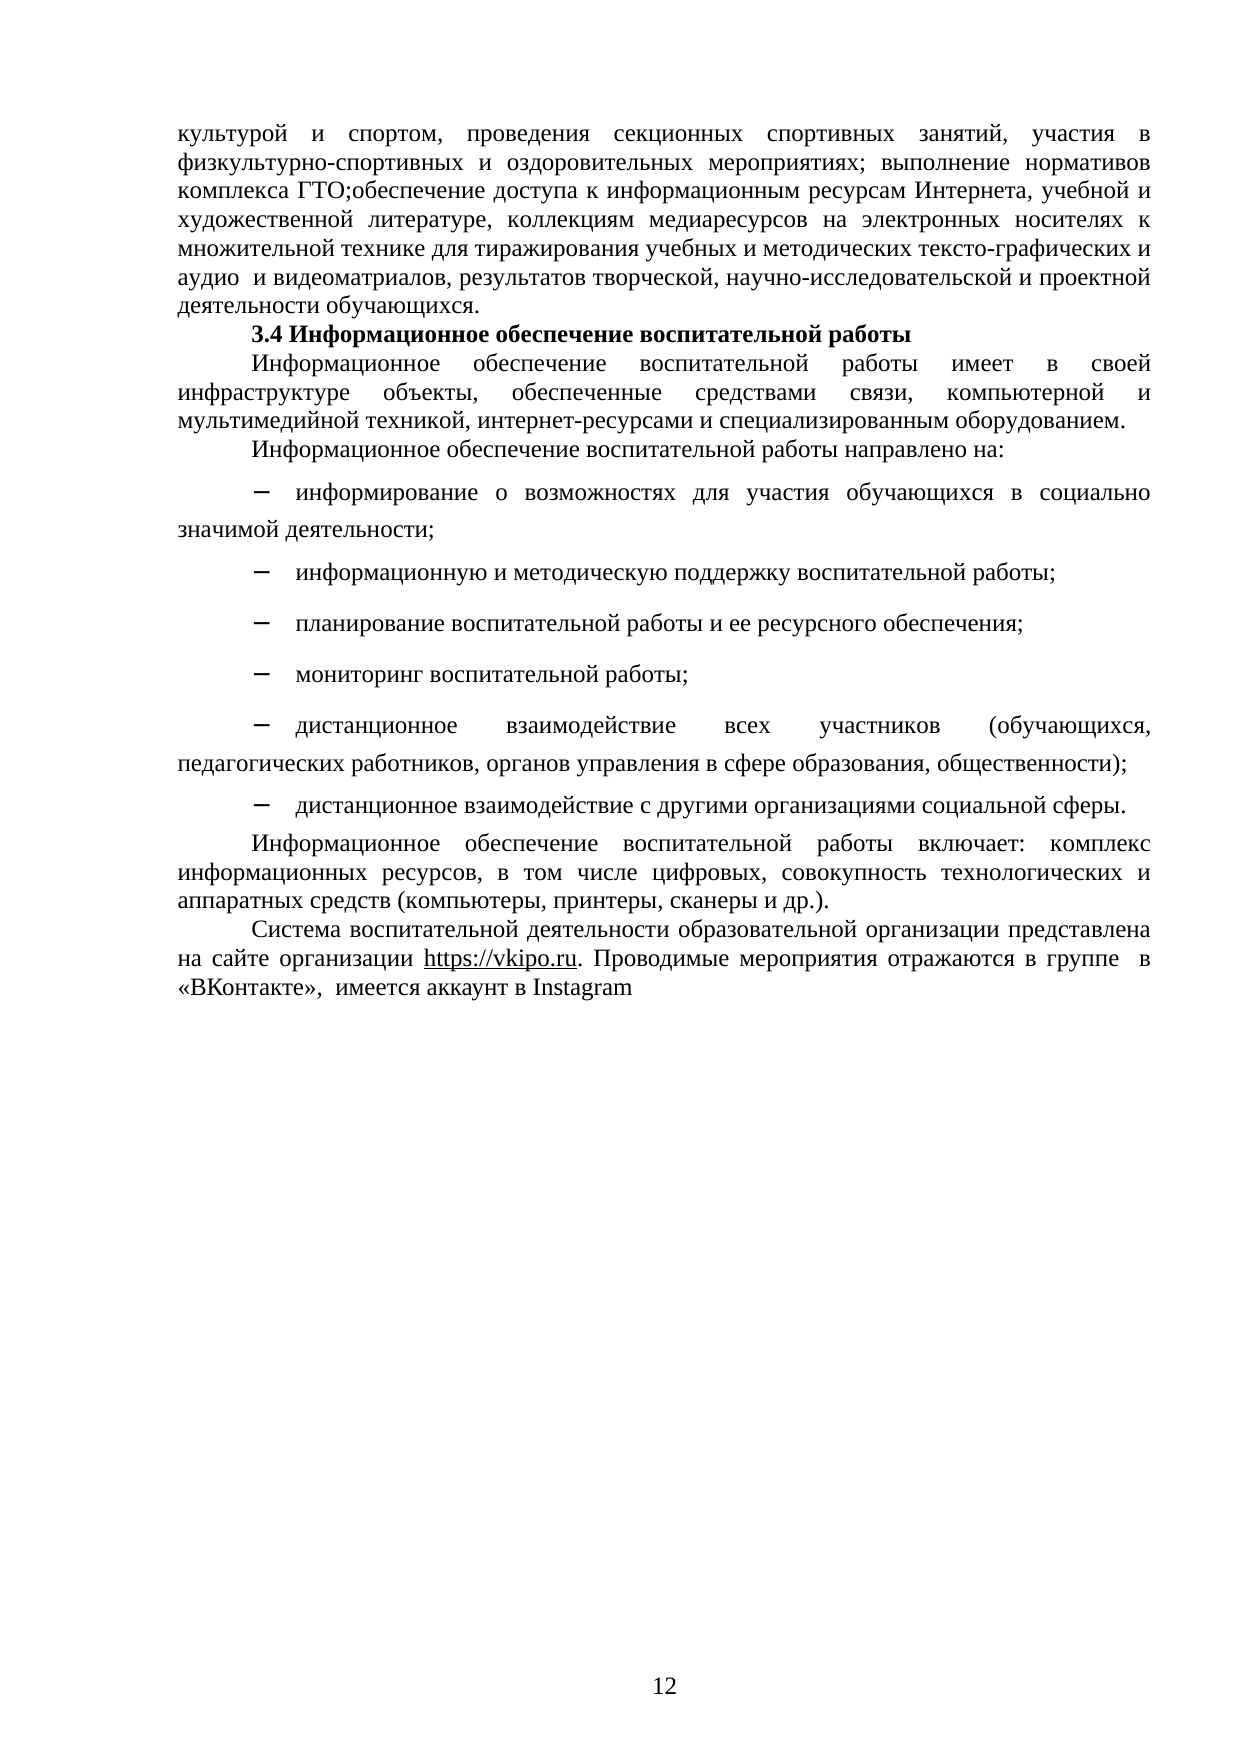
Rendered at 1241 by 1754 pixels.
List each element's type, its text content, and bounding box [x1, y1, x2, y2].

list информационную и методическую поддержку воспитательной работы; [177, 543, 1152, 594]
text Информационное обеспечение воспитательной работы включает: комплекс информационных ресурсов, в том числе цифровых, совокупность технологических и аппаратных средств (компьютеры, принтеры, сканеры и др.). [177, 828, 1152, 914]
list дистанционное взаимодействие с другими организациями социальной сферы. [177, 777, 1152, 828]
list информирование о возможностях для участия обучающихся в социально значимой деятельности; [177, 463, 1152, 543]
text Информационное обеспечение воспитательной работы имеет в своей инфраструктуре объекты, обеспеченные средствами связи, компьютерной и мультимедийной техникой, интернет-ресурсами и специализированным оборудованием. [177, 348, 1152, 434]
list планирование воспитательной работы и ее ресурсного обеспечения; [177, 594, 1152, 646]
list дистанционное взаимодействие всех участников (обучающихся, педагогических работников, органов управления в сфере образования, общественности); [177, 697, 1152, 777]
text Система воспитательной деятельности образовательной организации представлена на сайте организации https://vkipo.ru. Проводимые мероприятия отражаются в группе в «ВКонтакте», имеется аккаунт в Instagram [177, 914, 1152, 1001]
text 3.4 Информационное обеспечение воспитательной работы [177, 319, 1152, 348]
text Информационное обеспечение воспитательной работы направлено на: [177, 434, 1152, 463]
list мониторинг воспитательной работы; [177, 646, 1152, 697]
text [177, 118, 1152, 319]
